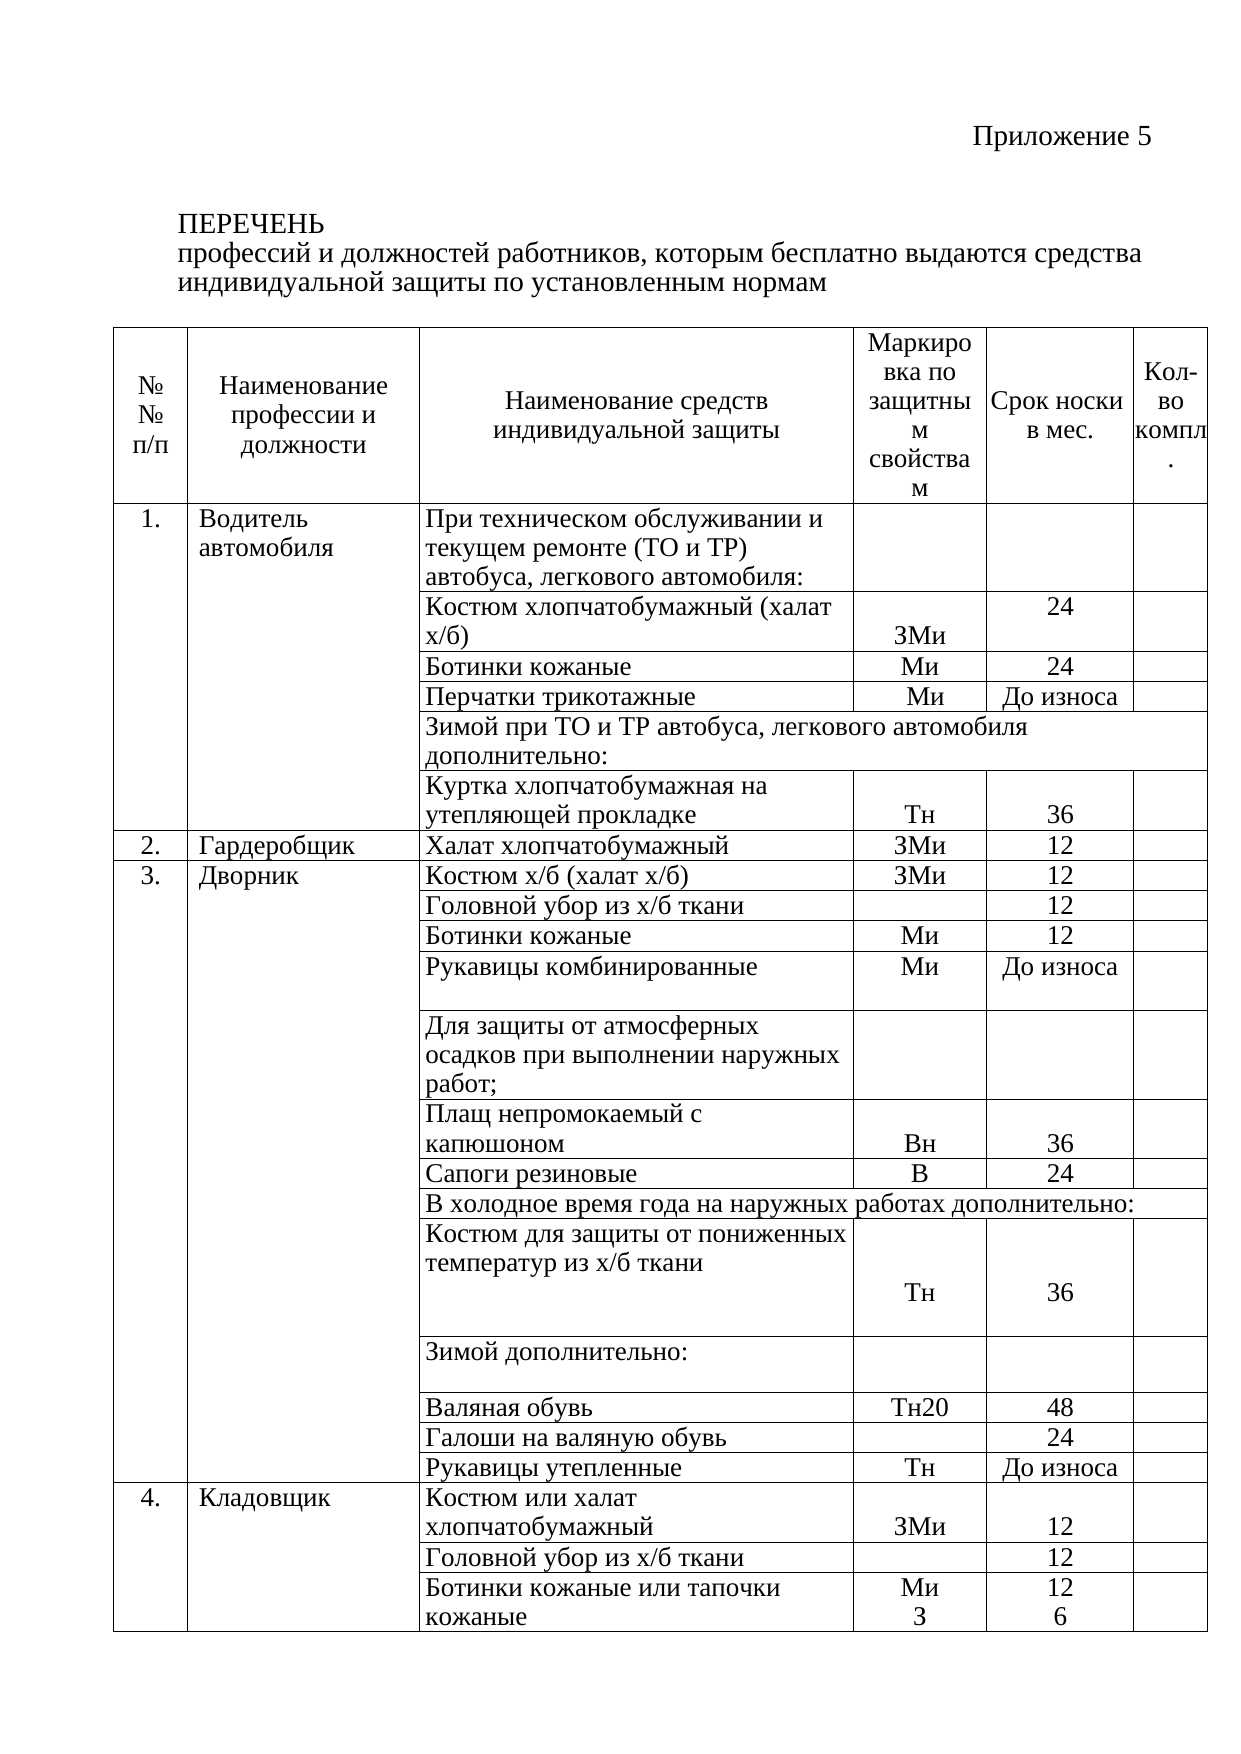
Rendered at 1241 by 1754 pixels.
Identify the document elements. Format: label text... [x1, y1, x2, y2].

table_cell Рукавицы комбинированные [420, 952, 853, 1010]
table_cell 2. [114, 831, 187, 860]
table_cell ЗМи [854, 1483, 986, 1542]
table_cell Костюм хлопчатобумажный (халат х/б) [420, 592, 853, 651]
table_header Наименование профессии и должности [188, 328, 419, 503]
table_cell [1134, 1011, 1207, 1098]
table_cell Для защиты от атмосферных осадков при выполнении наружных работ; [420, 1011, 853, 1098]
table_cell 12 [987, 861, 1133, 890]
table_cell [854, 891, 986, 920]
table_cell Кладовщик [188, 1483, 419, 1631]
table_cell 12 [987, 921, 1133, 951]
table_cell Тн [854, 771, 986, 830]
table_cell [1134, 682, 1207, 711]
table_cell 4. [114, 1483, 187, 1631]
table_cell До износа [987, 682, 1133, 711]
table_cell 12 [987, 1543, 1133, 1572]
table_cell 3. [114, 861, 187, 1482]
table_cell Костюм или халат хлопчатобумажный [420, 1483, 853, 1542]
table_cell Куртка хлопчатобумажная на утепляющей прокладке [420, 771, 853, 830]
table_cell Ботинки кожаные или тапочки кожаные [420, 1573, 853, 1631]
table_cell [854, 1337, 986, 1392]
table_cell 36 [987, 771, 1133, 830]
table_cell [987, 504, 1133, 591]
table_cell [854, 1423, 986, 1452]
table_cell [1134, 921, 1207, 951]
table_cell [1134, 1543, 1207, 1572]
table_cell [987, 1337, 1133, 1392]
table_cell ЗМи [854, 831, 986, 860]
table_cell Перчатки трикотажные [420, 682, 853, 711]
table_cell [1134, 952, 1207, 1010]
table_cell Ми З [854, 1573, 986, 1631]
table_cell Зимой при ТО и ТР автобуса, легкового автомобиля дополнительно: [420, 712, 1207, 770]
table_cell [1134, 771, 1207, 830]
table_cell [1134, 1423, 1207, 1452]
table_cell Вн [854, 1100, 986, 1158]
table_cell Тн [854, 1453, 986, 1482]
table_cell 12 [987, 831, 1133, 860]
text Приложение 5 [768, 118, 1152, 152]
table_cell В холодное время года на наружных работах дополнительно: [420, 1189, 1207, 1218]
table_cell Плащ непромокаемый с капюшоном [420, 1100, 853, 1158]
table_cell 12 [987, 1483, 1133, 1542]
table_cell До износа [987, 952, 1133, 1010]
table_cell 24 [987, 652, 1133, 681]
table_cell [1134, 1219, 1207, 1336]
table_cell Головной убор из х/б ткани [420, 1543, 853, 1572]
table_cell 12 [987, 891, 1133, 920]
table_cell [1134, 504, 1207, 591]
table_header Кол-во компл. [1134, 328, 1207, 503]
table_cell [1134, 1100, 1207, 1158]
text профессий и должностей работников, которым бесплатно выдаются средства индивидуальной защиты по установленным нормам [177, 239, 1152, 297]
table_cell [854, 1543, 986, 1572]
table_header Наименование средств индивидуальной защиты [420, 328, 853, 503]
table_cell [1134, 652, 1207, 681]
table_cell Дворник [188, 861, 419, 1482]
table_cell До износа [987, 1453, 1133, 1482]
table_cell [1134, 1573, 1207, 1631]
table_cell 36 [987, 1100, 1133, 1158]
text ПЕРЕЧЕНЬ [177, 210, 1152, 239]
table_header Маркировка по защитным свойствам [854, 328, 986, 503]
table_cell Костюм для защиты от пониженных температур из х/б ткани [420, 1219, 853, 1336]
table_cell 12 6 [987, 1573, 1133, 1631]
table_cell [1134, 1453, 1207, 1482]
table_cell Рукавицы утепленные [420, 1453, 853, 1482]
table_cell Ботинки кожаные [420, 921, 853, 951]
table_cell Тн [854, 1219, 986, 1336]
table_cell ЗМи [854, 592, 986, 651]
table_cell [1134, 1159, 1207, 1188]
table_cell [1134, 831, 1207, 860]
table_cell [1134, 861, 1207, 890]
table_cell Водитель автомобиля [188, 504, 419, 830]
table_cell [987, 1011, 1133, 1098]
table_cell 1. [114, 504, 187, 830]
table_cell 36 [987, 1219, 1133, 1336]
table_cell 24 [987, 1423, 1133, 1452]
table_cell Ми [854, 921, 986, 951]
table_cell 24 [987, 592, 1133, 651]
table_cell Ботинки кожаные [420, 652, 853, 681]
table_cell Халат хлопчатобумажный [420, 831, 853, 860]
table_header №№ п/п [114, 328, 187, 503]
table_cell Ми [854, 682, 986, 711]
table_cell Гардеробщик [188, 831, 419, 860]
table_cell Ми [854, 952, 986, 1010]
table_cell [1134, 1393, 1207, 1422]
table_cell Костюм х/б (халат х/б) [420, 861, 853, 890]
table_cell При техническом обслуживании и текущем ремонте (ТО и ТР) автобуса, легкового автомобиля: [420, 504, 853, 591]
table_cell Ми [854, 652, 986, 681]
table_cell Головной убор из х/б ткани [420, 891, 853, 920]
table_cell [1134, 1337, 1207, 1392]
table_header Срок носки в мес. [987, 328, 1133, 503]
table_cell [1134, 592, 1207, 651]
table_cell [854, 1011, 986, 1098]
table_cell [1134, 891, 1207, 920]
table_cell Тн20 [854, 1393, 986, 1422]
table_cell В [854, 1159, 986, 1188]
table_cell Сапоги резиновые [420, 1159, 853, 1188]
table_cell ЗМи [854, 861, 986, 890]
table_cell [1134, 1483, 1207, 1542]
table_cell 24 [987, 1159, 1133, 1188]
table_cell Валяная обувь [420, 1393, 853, 1422]
table_cell 48 [987, 1393, 1133, 1422]
table_cell [854, 504, 986, 591]
table_cell Галоши на валяную обувь [420, 1423, 853, 1452]
table_cell Зимой дополнительно: [420, 1337, 853, 1392]
